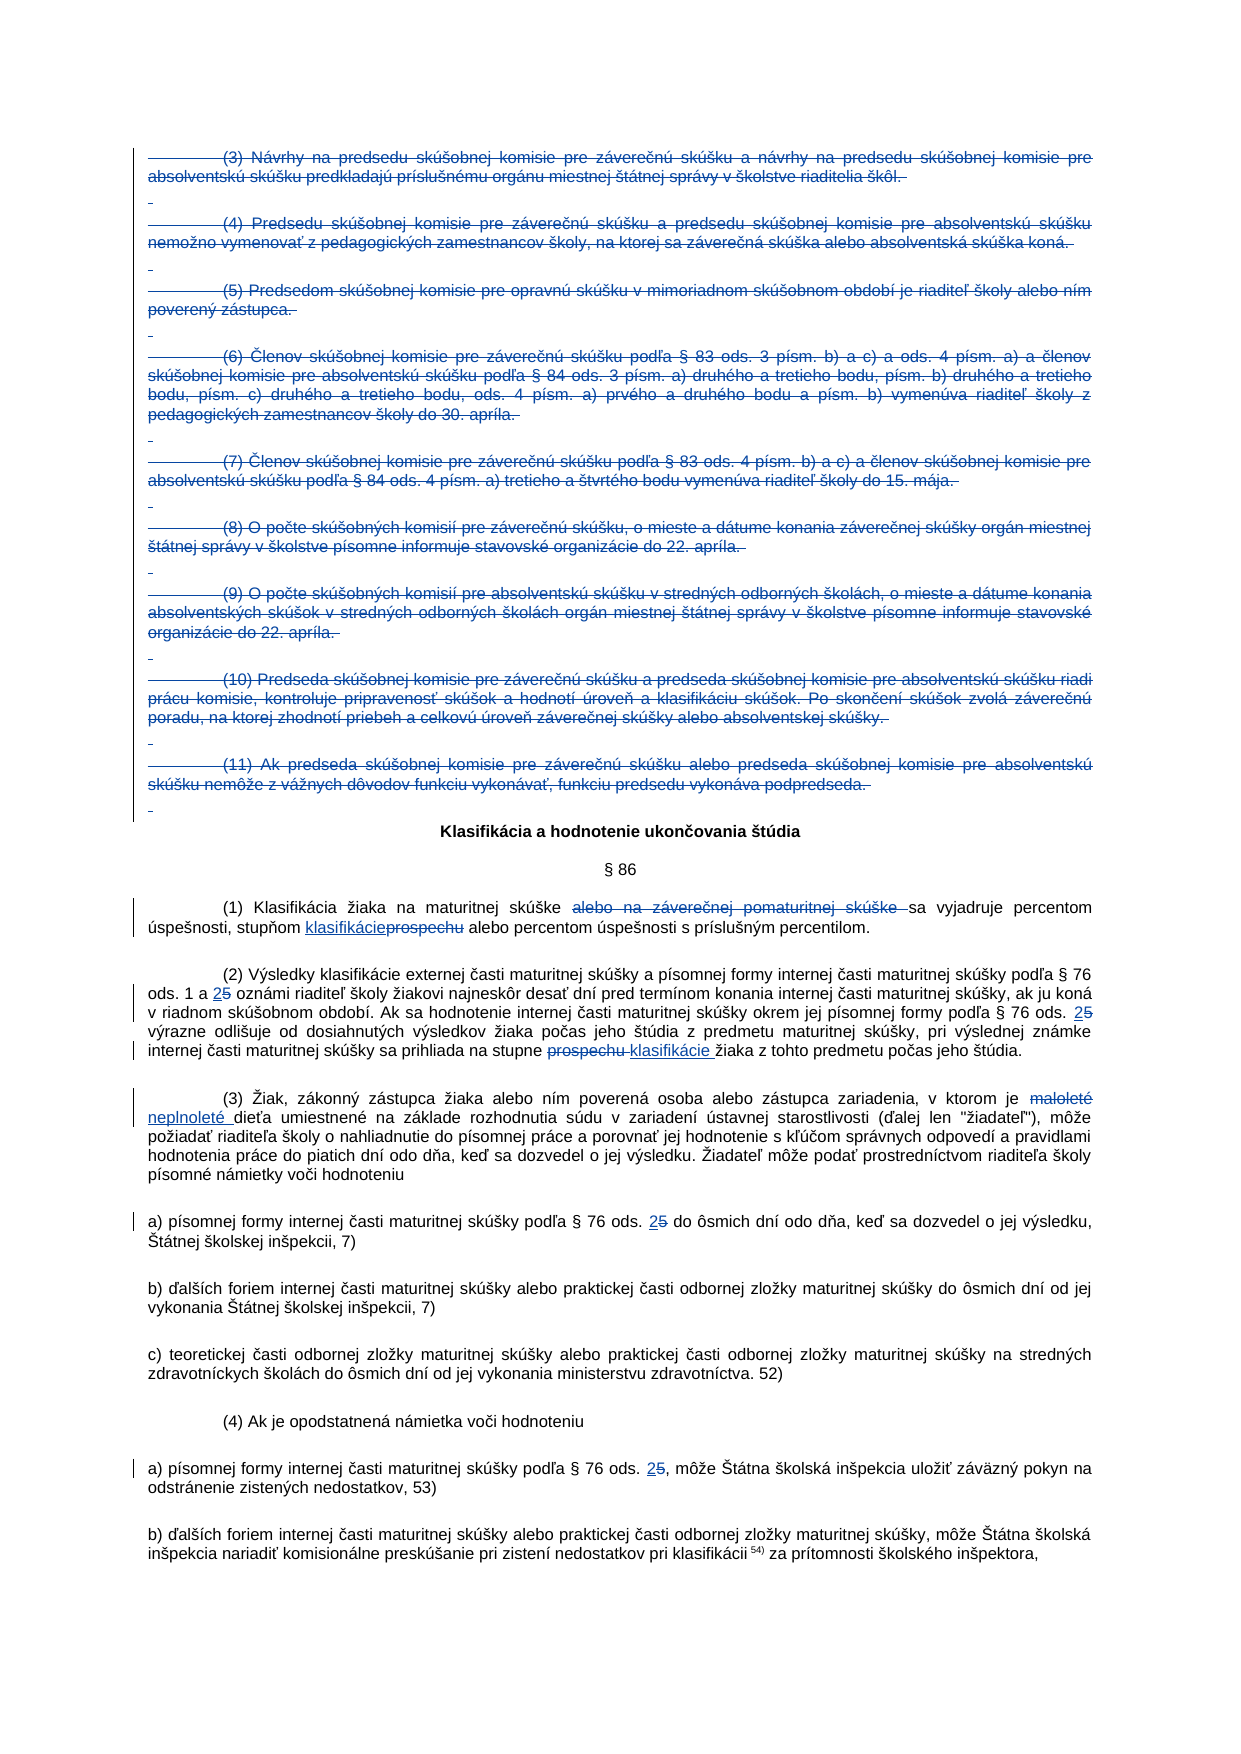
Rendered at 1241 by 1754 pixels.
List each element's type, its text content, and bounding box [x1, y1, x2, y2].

text b) ďalších foriem internej časti maturitnej skúšky alebo praktickej časti odbornej zložky maturitnej skúšky, môže Štátna školská inšpekcia nariadiť komisionálne preskúšanie pri zistení nedostatkov pri klasifikácii 54) za prítomnosti školského inšpektora, [148, 1525, 1092, 1563]
text (1) Klasifikácia žiaka na maturitnej skúške sa vyjadruje percentom úspešnosti, stupňom alebo percentom úspešnosti s príslušným percentilom. [148, 898, 1092, 937]
text (3) Žiak, zákonný zástupca žiaka alebo ním poverená osoba alebo zástupca zariadenia, v ktorom je dieťa umiestnené na základe rozhodnutia súdu v zariadení ústavnej starostlivosti (ďalej len "žiadateľ"), môže požiadať riaditeľa školy o nahliadnutie do písomnej práce a porovnať jej hodnotenie s kľúčom správnych odpovedí a pravidlami hodnotenia práce do piatich dní odo dňa, keď sa dozvedel o jej výsledku. Žiadateľ môže podať prostredníctvom riaditeľa školy písomné námietky voči hodnoteniu [148, 1088, 1092, 1184]
text a) písomnej formy internej časti maturitnej skúšky podľa § 76 ods. do ôsmich dní odo dňa, keď sa dozvedel o jej výsledku, Štátnej školskej inšpekcii, 7) [148, 1212, 1092, 1251]
text c) teoretickej časti odbornej zložky maturitnej skúšky alebo praktickej časti odbornej zložky maturitnej skúšky na stredných zdravotníckych školách do ôsmich dní od jej vykonania ministerstvu zdravotníctva. 52) [148, 1345, 1092, 1383]
text (4) Ak je opodstatnená námietka voči hodnoteniu [148, 1411, 1092, 1431]
text Klasifikácia a hodnotenie ukončovania štúdia [148, 822, 1092, 841]
text a) písomnej formy internej časti maturitnej skúšky podľa § 76 ods. , môže Štátna školská inšpekcia uložiť záväzný pokyn na odstránenie zistených nedostatkov, 53) [148, 1458, 1092, 1497]
text § 86 [148, 860, 1092, 879]
text b) ďalších foriem internej časti maturitnej skúšky alebo praktickej časti odbornej zložky maturitnej skúšky do ôsmich dní od jej vykonania Štátnej školskej inšpekcii, 7) [148, 1279, 1092, 1317]
text (2) Výsledky klasifikácie externej časti maturitnej skúšky a písomnej formy internej časti maturitnej skúšky podľa § 76 ods. 1 a oznámi riaditeľ školy žiakovi najneskôr desať dní pred termínom konania internej časti maturitnej skúšky, ak ju koná v riadnom skúšobnom období. Ak sa hodnotenie internej časti maturitnej skúšky okrem jej písomnej formy podľa § 76 ods. výrazne odlišuje od dosiahnutých výsledkov žiaka počas jeho štúdia z predmetu maturitnej skúšky, pri výslednej známke internej časti maturitnej skúšky sa prihliada na stupne žiaka z tohto predmetu počas jeho štúdia. [148, 964, 1092, 1060]
